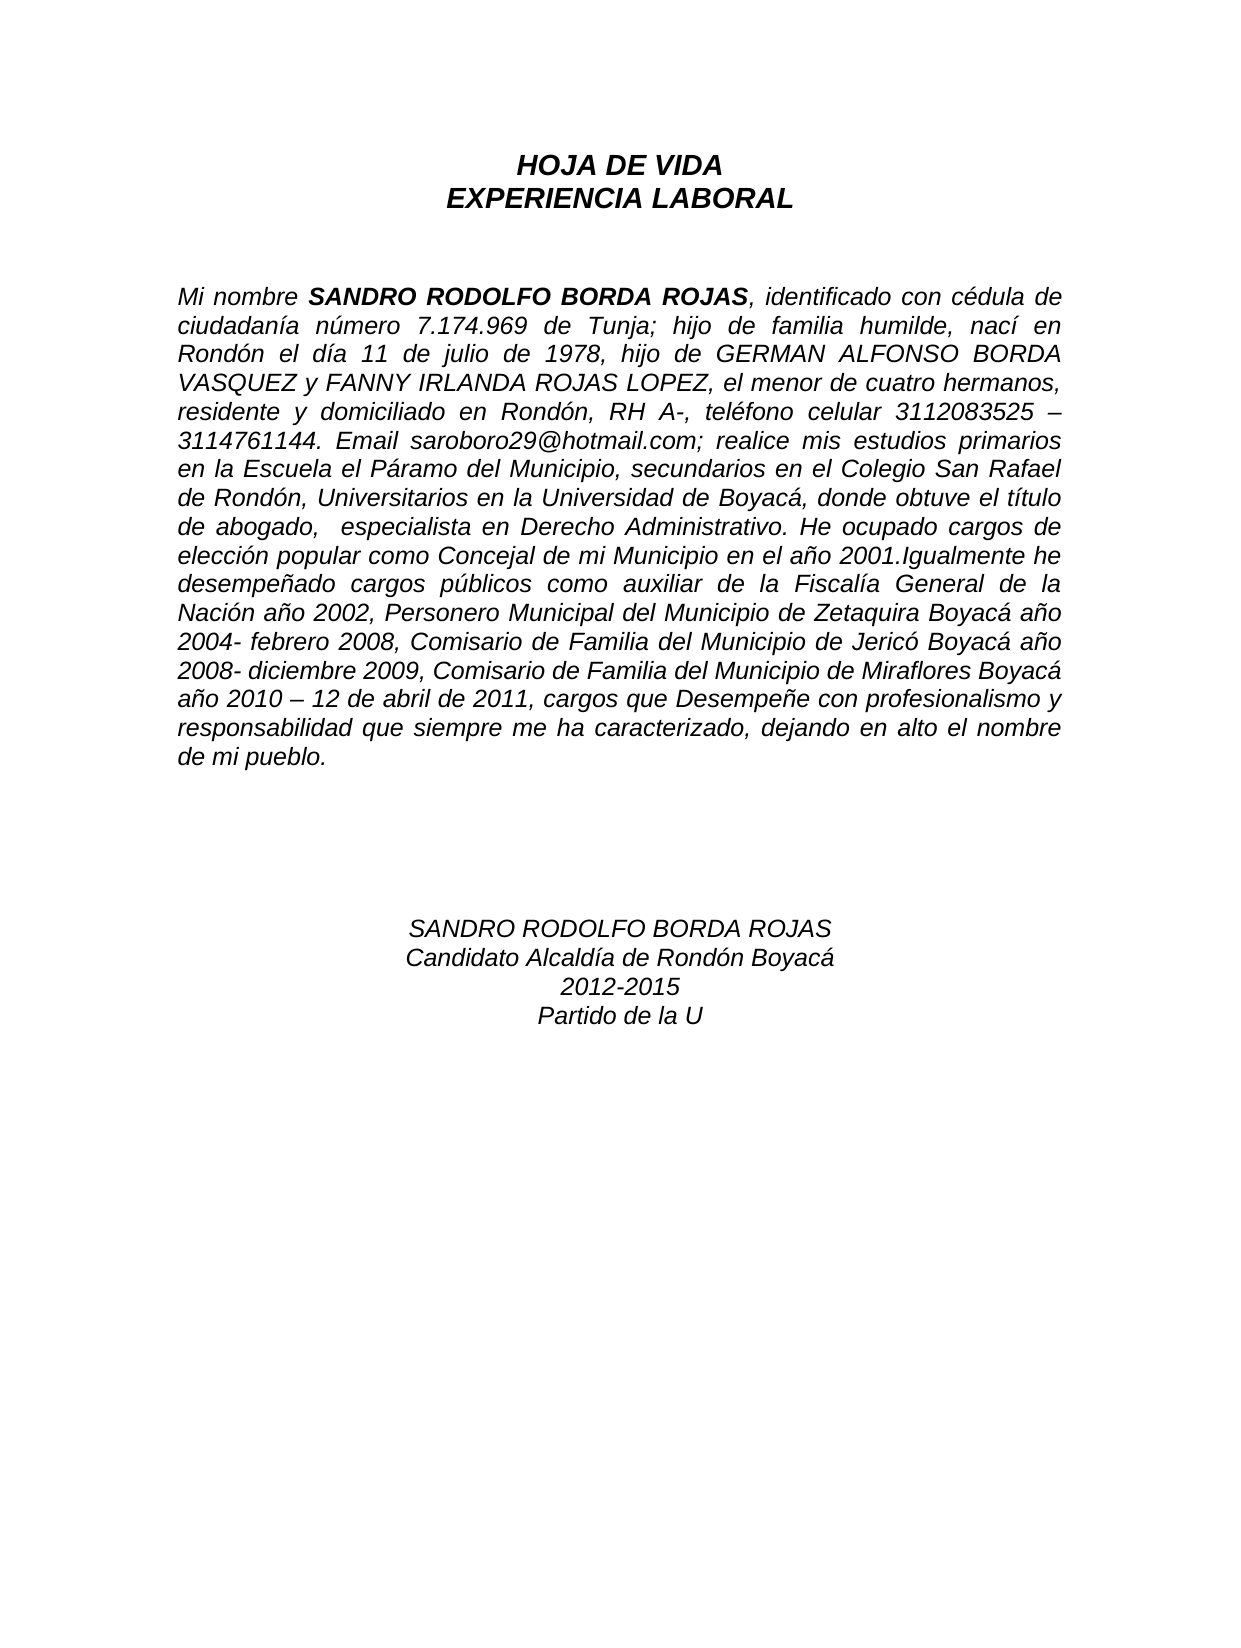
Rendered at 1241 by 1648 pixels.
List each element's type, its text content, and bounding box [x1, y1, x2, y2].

text Partido de la U [177, 1001, 1063, 1029]
text SANDRO RODOLFO BORDA ROJAS [177, 914, 1063, 943]
text Mi nombre SANDRO RODOLFO BORDA ROJAS, identificado con cédula de ciudadanía número 7.174.969 de Tunja; hijo de familia humilde, nací en Rondón el día 11 de julio de 1978, hijo de GERMAN ALFONSO BORDA VASQUEZ y FANNY IRLANDA ROJAS LOPEZ, el menor de cuatro hermanos, residente y domiciliado en Rondón, RH A-, teléfono celular 3112083525 – 3114761144. Email saroboro29@hotmail.com; realice mis estudios primarios en la Escuela el Páramo del Municipio, secundarios en el Colegio San Rafael de Rondón, Universitarios en la Universidad de Boyacá, donde obtuve el título de abogado, especialista en Derecho Administrativo. He ocupado cargos de elección popular como Concejal de mi Municipio en el año 2001.Igualmente he desempeñado cargos públicos como auxiliar de la Fiscalía General de la Nación año 2002, Personero Municipal del Municipio de Zetaquira Boyacá año 2004- febrero 2008, Comisario de Familia del Municipio de Jericó Boyacá año 2008- diciembre 2009, Comisario de Familia del Municipio de Miraflores Boyacá año 2010 – 12 de abril de 2011, cargos que Desempeñe con profesionalismo y responsabilidad que siempre me ha caracterizado, dejando en alto el nombre de mi pueblo. [177, 282, 1063, 771]
text EXPERIENCIA LABORAL [177, 181, 1063, 215]
text Candidato Alcaldía de Rondón Boyacá [177, 943, 1063, 972]
text 2012-2015 [177, 972, 1063, 1001]
text HOJA DE VIDA [177, 148, 1063, 181]
